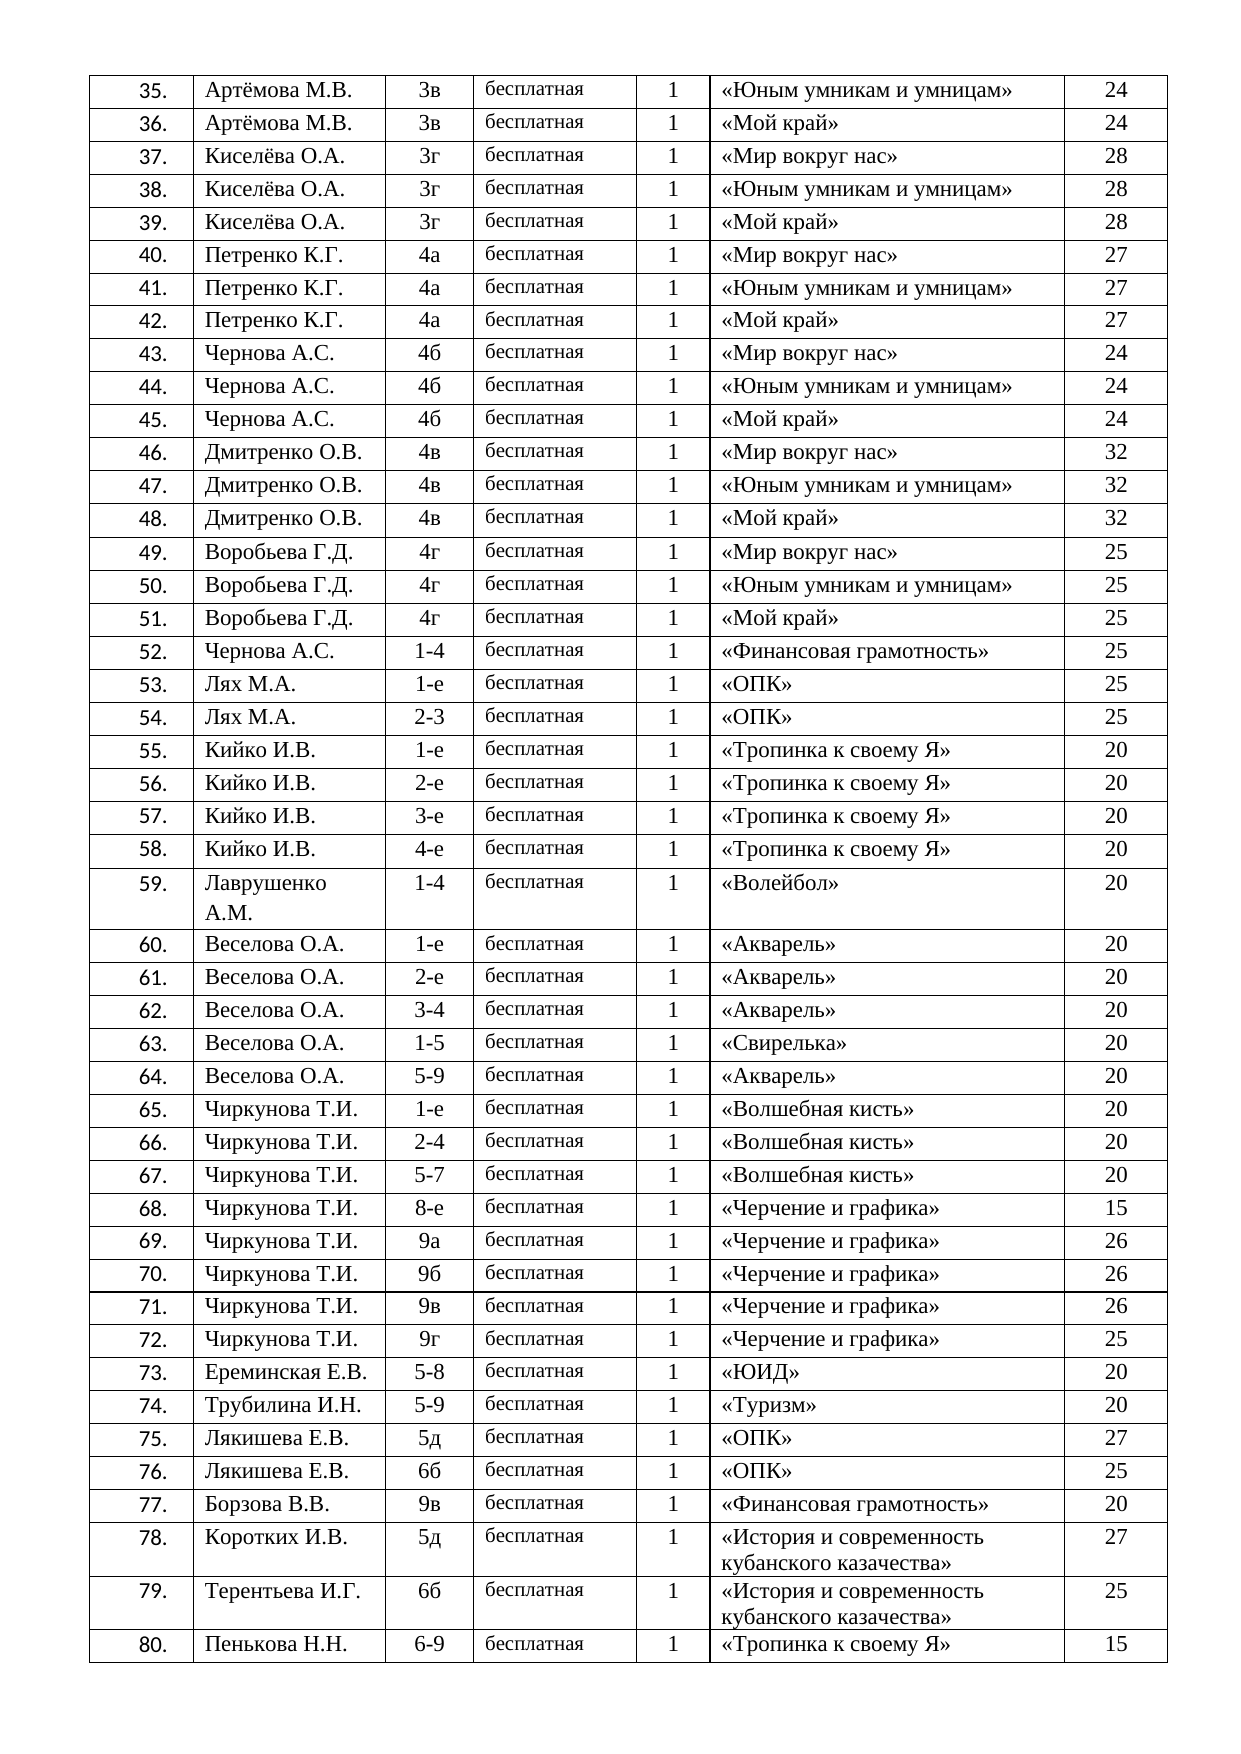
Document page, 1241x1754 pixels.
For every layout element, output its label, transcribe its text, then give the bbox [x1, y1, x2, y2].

table_cell [90, 703, 193, 735]
table_cell 1 [637, 1194, 709, 1226]
table_cell [90, 1062, 193, 1094]
table_cell «Черчение и графика» [711, 1227, 1064, 1258]
table_cell «Тропинка к своему Я» [711, 736, 1064, 768]
table_cell бесплатная [474, 1293, 636, 1324]
table_cell 1-е [386, 930, 473, 962]
table_cell 9г [386, 1325, 473, 1357]
table_cell 28 [1065, 208, 1167, 239]
table_cell Пенькова Н.Н. [194, 1630, 385, 1662]
table_cell 1 [637, 769, 709, 801]
table_cell 1 [637, 504, 709, 537]
table_cell бесплатная [474, 1325, 636, 1357]
table_cell бесплатная [474, 175, 636, 207]
table_cell 1-5 [386, 1029, 473, 1061]
table_cell 1 [637, 175, 709, 207]
table_cell 4г [386, 538, 473, 570]
table_cell «Волшебная кисть» [711, 1128, 1064, 1160]
table_cell «Юным умникам и умницам» [711, 471, 1064, 503]
table_cell [90, 405, 193, 437]
table_cell «Мир вокруг нас» [711, 339, 1064, 371]
table_cell [90, 1424, 193, 1456]
table_cell 27 [1065, 306, 1167, 338]
table_cell 1 [637, 963, 709, 995]
table_cell «Мой край» [711, 504, 1064, 537]
table_cell 1 [637, 1227, 709, 1258]
table_cell 9в [386, 1490, 473, 1522]
table_cell 15 [1065, 1630, 1167, 1662]
table_cell «Мой край» [711, 109, 1064, 141]
table_cell 26 [1065, 1293, 1167, 1324]
table_cell 1 [637, 1577, 709, 1629]
table_cell бесплатная [474, 1523, 636, 1576]
table_cell Киселёва О.А. [194, 175, 385, 207]
table_cell [90, 1293, 193, 1324]
table_cell 27 [1065, 241, 1167, 272]
table_cell 4б [386, 405, 473, 437]
table_cell 3-е [386, 802, 473, 833]
table_cell Петренко К.Г. [194, 241, 385, 272]
table_cell 25 [1065, 703, 1167, 735]
table_cell бесплатная [474, 109, 636, 141]
table_cell Веселова О.А. [194, 1029, 385, 1061]
table_cell 1-е [386, 670, 473, 702]
table_cell 1 [637, 1391, 709, 1423]
table_cell «Финансовая грамотность» [711, 1490, 1064, 1522]
table_cell «Свирелька» [711, 1029, 1064, 1061]
table_cell 20 [1065, 1095, 1167, 1127]
table_cell Чернова А.С. [194, 339, 385, 371]
table_cell Кийко И.В. [194, 736, 385, 768]
table_cell бесплатная [474, 1128, 636, 1160]
table_cell Кийко И.В. [194, 802, 385, 833]
table_cell Чиркунова Т.И. [194, 1325, 385, 1357]
table_cell 1 [637, 1490, 709, 1522]
table_cell 3-4 [386, 996, 473, 1028]
table_cell [90, 142, 193, 174]
table_cell бесплатная [474, 930, 636, 962]
table_cell 1 [637, 538, 709, 570]
table_cell 1 [637, 835, 709, 868]
table_cell «Мир вокруг нас» [711, 538, 1064, 570]
table_cell 1 [637, 109, 709, 141]
table_cell Лях М.А. [194, 670, 385, 702]
table_cell 24 [1065, 76, 1167, 108]
table_cell 6-9 [386, 1630, 473, 1662]
table_cell бесплатная [474, 1358, 636, 1390]
table_cell 26 [1065, 1227, 1167, 1258]
table_cell [90, 1490, 193, 1522]
table_cell 5-9 [386, 1062, 473, 1094]
table_cell 1 [637, 930, 709, 962]
table_cell «Юным умникам и умницам» [711, 175, 1064, 207]
table_cell бесплатная [474, 1577, 636, 1629]
table_cell 8-е [386, 1194, 473, 1226]
table_cell «Черчение и графика» [711, 1194, 1064, 1226]
table_cell «ОПК» [711, 703, 1064, 735]
table_cell 1 [637, 1424, 709, 1456]
table_cell Петренко К.Г. [194, 306, 385, 338]
table_cell [90, 802, 193, 833]
table_cell «Мир вокруг нас» [711, 241, 1064, 272]
table_cell бесплатная [474, 869, 636, 929]
table_cell «Черчение и графика» [711, 1293, 1064, 1324]
table_cell Чиркунова Т.И. [194, 1293, 385, 1324]
table_cell 24 [1065, 109, 1167, 141]
table_cell бесплатная [474, 1424, 636, 1456]
table_cell Чиркунова Т.И. [194, 1161, 385, 1193]
table_cell «Мой край» [711, 405, 1064, 437]
table_cell 1 [637, 405, 709, 437]
table_cell [90, 1161, 193, 1193]
table_cell 1 [637, 571, 709, 603]
table_cell [90, 76, 193, 108]
table_cell 1 [637, 869, 709, 929]
table_cell Воробьева Г.Д. [194, 571, 385, 603]
table_cell [90, 1630, 193, 1662]
table_cell «Акварель» [711, 1062, 1064, 1094]
table_cell Веселова О.А. [194, 1062, 385, 1094]
table_cell бесплатная [474, 241, 636, 272]
table_cell 20 [1065, 996, 1167, 1028]
table_cell 28 [1065, 142, 1167, 174]
table_cell 1 [637, 1457, 709, 1489]
table_cell 4б [386, 339, 473, 371]
table_cell 25 [1065, 571, 1167, 603]
table_cell 1 [637, 306, 709, 338]
table_cell Ереминская Е.В. [194, 1358, 385, 1390]
table_cell 5-8 [386, 1358, 473, 1390]
table_cell 3г [386, 142, 473, 174]
table_cell бесплатная [474, 1457, 636, 1489]
table_cell Чиркунова Т.И. [194, 1227, 385, 1258]
table_cell 4б [386, 372, 473, 404]
table_cell бесплатная [474, 1630, 636, 1662]
table_cell 32 [1065, 504, 1167, 537]
table_cell бесплатная [474, 538, 636, 570]
table_cell 1 [637, 1630, 709, 1662]
table_cell 27 [1065, 1424, 1167, 1456]
table_cell [90, 241, 193, 272]
table_cell Лаврушенко А.М. [194, 869, 385, 929]
table_cell [90, 471, 193, 503]
table_cell бесплатная [474, 736, 636, 768]
table_cell 20 [1065, 869, 1167, 929]
table_cell 28 [1065, 175, 1167, 207]
table_cell 9а [386, 1227, 473, 1258]
table_cell [90, 438, 193, 470]
table_cell «Волейбол» [711, 869, 1064, 929]
table_cell [90, 306, 193, 338]
table_cell бесплатная [474, 571, 636, 603]
table_cell 25 [1065, 538, 1167, 570]
table_cell [90, 1523, 193, 1576]
table_cell [90, 1391, 193, 1423]
table_cell 3г [386, 175, 473, 207]
table_cell 1-е [386, 736, 473, 768]
table_cell Лякишева Е.В. [194, 1424, 385, 1456]
table_cell 2-е [386, 769, 473, 801]
table_cell «Тропинка к своему Я» [711, 1630, 1064, 1662]
table_cell [90, 538, 193, 570]
table_cell бесплатная [474, 405, 636, 437]
table_cell бесплатная [474, 1194, 636, 1226]
table_cell 1 [637, 1062, 709, 1094]
table_cell 1 [637, 1029, 709, 1061]
table_cell 1 [637, 76, 709, 108]
table_cell 1 [637, 208, 709, 239]
table_cell 1 [637, 670, 709, 702]
table_cell 20 [1065, 1128, 1167, 1160]
table_cell 20 [1065, 1062, 1167, 1094]
table_cell 1 [637, 637, 709, 669]
table_cell «Тропинка к своему Я» [711, 769, 1064, 801]
table_cell [90, 930, 193, 962]
table_cell Терентьева И.Г. [194, 1577, 385, 1629]
table_cell 4а [386, 306, 473, 338]
table_cell Трубилина И.Н. [194, 1391, 385, 1423]
table_cell 1 [637, 802, 709, 833]
table_cell бесплатная [474, 963, 636, 995]
table_cell 5д [386, 1424, 473, 1456]
table_cell [90, 1194, 193, 1226]
table_cell [90, 1029, 193, 1061]
table_cell [90, 835, 193, 868]
table_cell 1 [637, 1260, 709, 1291]
table_cell Петренко К.Г. [194, 274, 385, 305]
table_cell «Финансовая грамотность» [711, 637, 1064, 669]
table_cell [90, 1227, 193, 1258]
table_cell 5-9 [386, 1391, 473, 1423]
table_cell 20 [1065, 930, 1167, 962]
table_cell Борзова В.В. [194, 1490, 385, 1522]
table_cell «Волшебная кисть» [711, 1095, 1064, 1127]
table_cell бесплатная [474, 76, 636, 108]
table_cell «ЮИД» [711, 1358, 1064, 1390]
table_cell бесплатная [474, 1029, 636, 1061]
table_cell [90, 1457, 193, 1489]
table_cell «Юным умникам и умницам» [711, 571, 1064, 603]
table_cell бесплатная [474, 274, 636, 305]
table_cell 4в [386, 504, 473, 537]
table_cell 6б [386, 1577, 473, 1629]
table_cell 24 [1065, 405, 1167, 437]
table_cell Чиркунова Т.И. [194, 1095, 385, 1127]
table_cell «Юным умникам и умницам» [711, 274, 1064, 305]
table_cell 24 [1065, 372, 1167, 404]
table_cell «Волшебная кисть» [711, 1161, 1064, 1193]
table_cell [90, 869, 193, 929]
table_cell 1-е [386, 1095, 473, 1127]
table_cell 1 [637, 438, 709, 470]
table_cell Кийко И.В. [194, 769, 385, 801]
table_cell 9б [386, 1260, 473, 1291]
table_cell бесплатная [474, 1095, 636, 1127]
table_cell 1 [637, 604, 709, 636]
table_cell бесплатная [474, 208, 636, 239]
table_cell 1 [637, 1161, 709, 1193]
table_cell Чиркунова Т.И. [194, 1260, 385, 1291]
table_cell 24 [1065, 339, 1167, 371]
table_cell «Юным умникам и умницам» [711, 76, 1064, 108]
table_cell «ОПК» [711, 1424, 1064, 1456]
table_cell Чернова А.С. [194, 372, 385, 404]
table_cell 3г [386, 208, 473, 239]
table_cell бесплатная [474, 1391, 636, 1423]
table_cell 1 [637, 372, 709, 404]
table_cell [90, 637, 193, 669]
table_cell «Мир вокруг нас» [711, 438, 1064, 470]
table_cell «Черчение и графика» [711, 1260, 1064, 1291]
table_cell [90, 963, 193, 995]
table_cell [90, 274, 193, 305]
table_cell 27 [1065, 1523, 1167, 1576]
table_cell Воробьева Г.Д. [194, 604, 385, 636]
table_cell 1 [637, 1293, 709, 1324]
table_cell 4а [386, 274, 473, 305]
table_cell 32 [1065, 471, 1167, 503]
table_cell [90, 372, 193, 404]
table_cell 25 [1065, 670, 1167, 702]
table_cell 25 [1065, 637, 1167, 669]
table_cell 20 [1065, 802, 1167, 833]
table_cell 4г [386, 571, 473, 603]
table_cell [90, 208, 193, 239]
table_cell Киселёва О.А. [194, 142, 385, 174]
table_cell [90, 1095, 193, 1127]
table_cell бесплатная [474, 339, 636, 371]
table_cell бесплатная [474, 504, 636, 537]
table_cell 1 [637, 1523, 709, 1576]
table_cell 4в [386, 438, 473, 470]
table_cell 2-3 [386, 703, 473, 735]
table_cell бесплатная [474, 142, 636, 174]
table_cell бесплатная [474, 372, 636, 404]
table_cell Чиркунова Т.И. [194, 1128, 385, 1160]
table_cell бесплатная [474, 1062, 636, 1094]
table_cell [90, 571, 193, 603]
table_cell 1 [637, 1325, 709, 1357]
table_cell 25 [1065, 1577, 1167, 1629]
table_cell «Акварель» [711, 963, 1064, 995]
table_cell 20 [1065, 1358, 1167, 1390]
table_cell [90, 1577, 193, 1629]
table_cell 20 [1065, 1490, 1167, 1522]
table_cell 1 [637, 339, 709, 371]
table_cell Лякишева Е.В. [194, 1457, 385, 1489]
table_cell [90, 769, 193, 801]
table_cell Дмитренко О.В. [194, 504, 385, 537]
table_cell «Мой край» [711, 306, 1064, 338]
table_cell 26 [1065, 1260, 1167, 1291]
table_cell [90, 1128, 193, 1160]
table_cell Дмитренко О.В. [194, 438, 385, 470]
table_cell 2-е [386, 963, 473, 995]
table_cell Дмитренко О.В. [194, 471, 385, 503]
table_cell [90, 504, 193, 537]
table_cell [90, 1325, 193, 1357]
table_cell [90, 670, 193, 702]
table_cell Чиркунова Т.И. [194, 1194, 385, 1226]
table_cell [90, 1358, 193, 1390]
table_cell 1 [637, 1095, 709, 1127]
table_cell «История и современность кубанского казачества» [711, 1523, 1064, 1576]
table_cell [90, 736, 193, 768]
table_cell 15 [1065, 1194, 1167, 1226]
table_cell 4в [386, 471, 473, 503]
table_cell Коротких И.В. [194, 1523, 385, 1576]
table_cell Чернова А.С. [194, 637, 385, 669]
table_cell 1 [637, 471, 709, 503]
table_cell бесплатная [474, 1490, 636, 1522]
table_cell [90, 604, 193, 636]
table_cell [90, 339, 193, 371]
table_cell 3в [386, 76, 473, 108]
table_cell Веселова О.А. [194, 963, 385, 995]
table_cell «ОПК» [711, 670, 1064, 702]
table_cell 1 [637, 1358, 709, 1390]
table_cell «Мир вокруг нас» [711, 142, 1064, 174]
table_cell Артёмова М.В. [194, 76, 385, 108]
table_cell «Черчение и графика» [711, 1325, 1064, 1357]
table_cell бесплатная [474, 637, 636, 669]
table_cell 1-4 [386, 869, 473, 929]
table_cell Кийко И.В. [194, 835, 385, 868]
table_cell «Юным умникам и умницам» [711, 372, 1064, 404]
table_cell Веселова О.А. [194, 930, 385, 962]
table_cell 9в [386, 1293, 473, 1324]
table_cell Киселёва О.А. [194, 208, 385, 239]
table_cell 1 [637, 736, 709, 768]
table_cell 2-4 [386, 1128, 473, 1160]
table_cell 1 [637, 1128, 709, 1160]
table_cell «Акварель» [711, 996, 1064, 1028]
table_cell 3в [386, 109, 473, 141]
table_cell «Акварель» [711, 930, 1064, 962]
table_cell 20 [1065, 769, 1167, 801]
table_cell 25 [1065, 604, 1167, 636]
table_cell 5-7 [386, 1161, 473, 1193]
table_cell бесплатная [474, 703, 636, 735]
table_cell 20 [1065, 963, 1167, 995]
table_cell бесплатная [474, 306, 636, 338]
table_cell Веселова О.А. [194, 996, 385, 1028]
table_cell [90, 175, 193, 207]
table_cell 27 [1065, 274, 1167, 305]
table_cell бесплатная [474, 835, 636, 868]
table_cell 20 [1065, 1161, 1167, 1193]
table_cell бесплатная [474, 604, 636, 636]
table_cell 1 [637, 241, 709, 272]
table_cell 32 [1065, 438, 1167, 470]
table_cell 20 [1065, 1029, 1167, 1061]
table_cell «История и современность кубанского казачества» [711, 1577, 1064, 1629]
table_cell [90, 1260, 193, 1291]
table_cell 25 [1065, 1325, 1167, 1357]
table_cell 6б [386, 1457, 473, 1489]
table_cell [90, 109, 193, 141]
table_cell бесплатная [474, 670, 636, 702]
table_cell «Мой край» [711, 208, 1064, 239]
table_cell «ОПК» [711, 1457, 1064, 1489]
table_cell бесплатная [474, 438, 636, 470]
table_cell Воробьева Г.Д. [194, 538, 385, 570]
table_cell 1 [637, 703, 709, 735]
table_cell Лях М.А. [194, 703, 385, 735]
table_cell бесплатная [474, 1161, 636, 1193]
table_cell «Туризм» [711, 1391, 1064, 1423]
table_cell бесплатная [474, 471, 636, 503]
table_cell 1-4 [386, 637, 473, 669]
table_cell «Тропинка к своему Я» [711, 802, 1064, 833]
table_cell бесплатная [474, 996, 636, 1028]
table_cell 4-е [386, 835, 473, 868]
table_cell 1 [637, 274, 709, 305]
table_cell 20 [1065, 736, 1167, 768]
table_cell 4г [386, 604, 473, 636]
table_cell 1 [637, 142, 709, 174]
table_cell бесплатная [474, 1260, 636, 1291]
table_cell бесплатная [474, 1227, 636, 1258]
table_cell бесплатная [474, 802, 636, 833]
table_cell 4а [386, 241, 473, 272]
table_cell [90, 996, 193, 1028]
table_cell «Тропинка к своему Я» [711, 835, 1064, 868]
table_cell 20 [1065, 835, 1167, 868]
table_cell 25 [1065, 1457, 1167, 1489]
table_cell «Мой край» [711, 604, 1064, 636]
table_cell 1 [637, 996, 709, 1028]
table_cell 20 [1065, 1391, 1167, 1423]
table_cell Чернова А.С. [194, 405, 385, 437]
table_cell бесплатная [474, 769, 636, 801]
table_cell 5д [386, 1523, 473, 1576]
table_cell Артёмова М.В. [194, 109, 385, 141]
